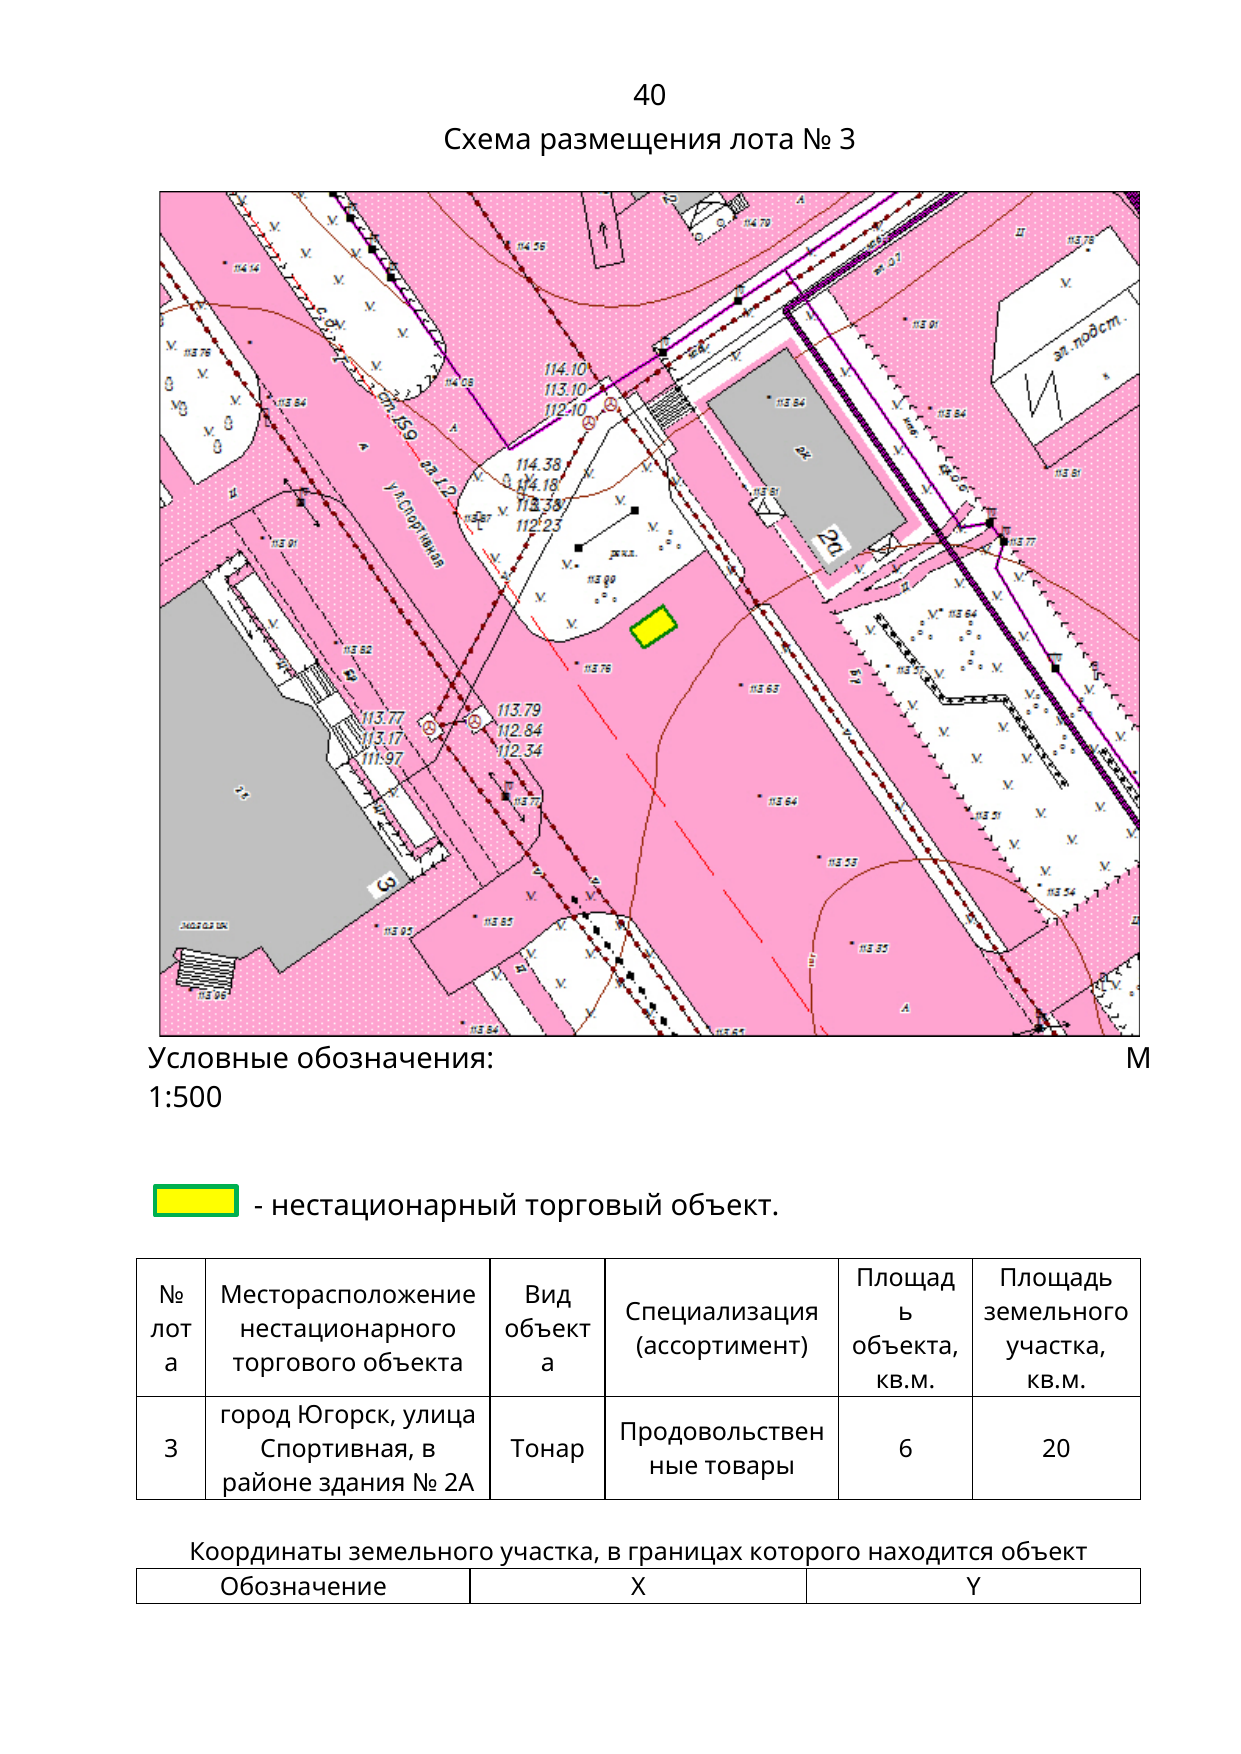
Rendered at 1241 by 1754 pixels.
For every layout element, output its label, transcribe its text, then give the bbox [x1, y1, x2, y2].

table_cell 3 [137, 1397, 205, 1499]
table_cell 6 [839, 1397, 972, 1499]
table_header № лота [137, 1259, 205, 1396]
table_cell Тонар [491, 1397, 604, 1499]
table_header Площадь объекта, кв.м. [839, 1259, 972, 1396]
text Условные обозначения: М 1:500 [148, 1037, 1152, 1116]
table_cell Y [807, 1569, 1140, 1603]
text Схема размещения лота № 3 [148, 118, 1152, 158]
table_cell Координаты земельного участка, в границах которого находится объект [136, 1500, 1140, 1568]
table_cell X [471, 1569, 806, 1603]
table_header Месторасположение нестационарного торгового объекта [206, 1259, 489, 1396]
table_cell Продовольственные товары [606, 1397, 838, 1499]
table_header Площадь земельного участка, кв.м. [973, 1259, 1140, 1396]
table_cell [137, 1569, 469, 1603]
table_cell 20 [973, 1397, 1140, 1499]
picture [159, 191, 1140, 1037]
table_header Специализация (ассортимент) [606, 1259, 838, 1396]
text - нестационарный торговый объект. [148, 1184, 1152, 1224]
table_header Вид объекта [491, 1259, 604, 1396]
table_cell город Югорск, улица Спортивная, в районе здания № 2А [206, 1397, 489, 1499]
